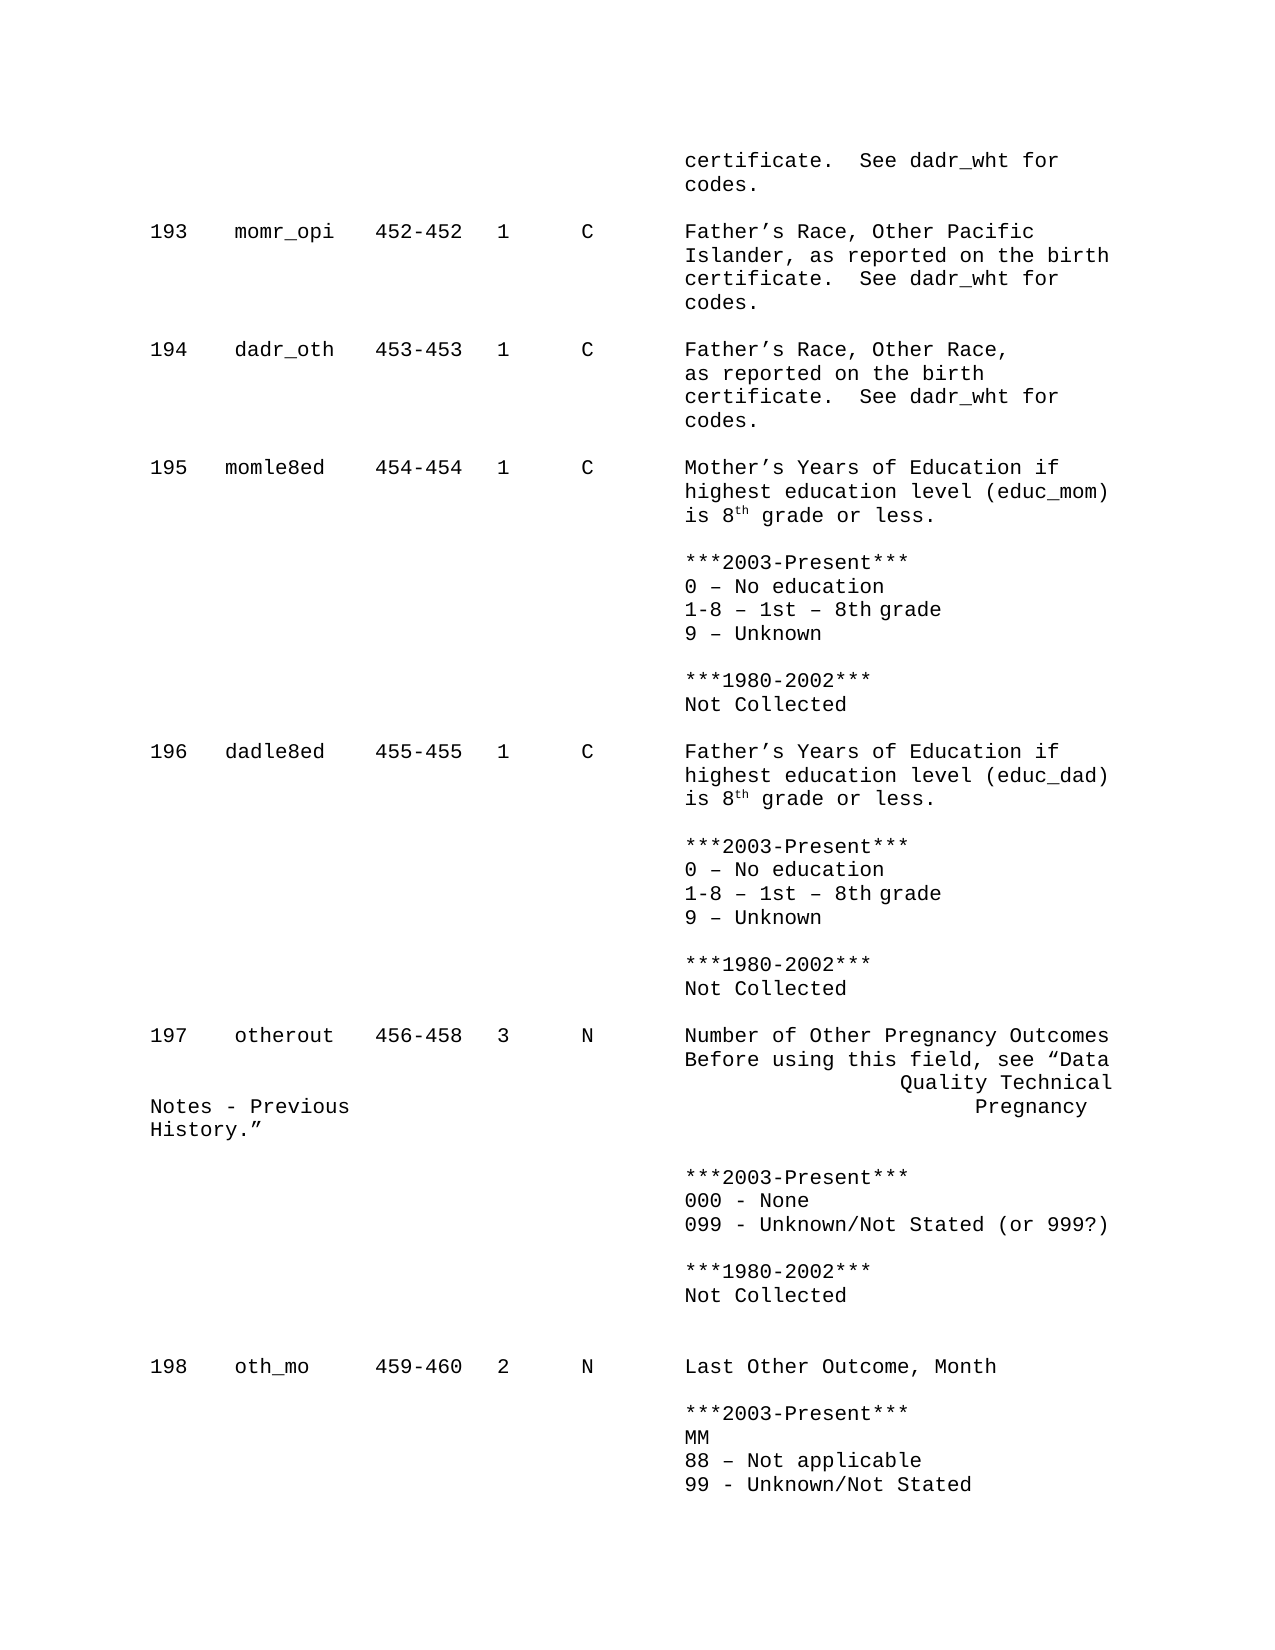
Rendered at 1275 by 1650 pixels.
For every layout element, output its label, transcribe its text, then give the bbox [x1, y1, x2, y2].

text 0 – No education [150, 859, 1125, 883]
text highest education level (educ_mom) is 8th grade or less. [609, 481, 1125, 528]
text ***2003-Present*** [150, 836, 1125, 859]
text ***2003-Present*** [150, 1403, 1125, 1427]
text 198 oth_mo 459-460 2 N Last Other Outcome, Month [150, 1356, 1125, 1379]
text ***2003-Present*** [150, 552, 1125, 576]
text 099 - Unknown/Not Stated (or 999?) [150, 1214, 1125, 1238]
text ***2003-Present*** [150, 1167, 1125, 1190]
text 194 dadr_oth 453-453 1 C Father’s Race, Other Race, [150, 339, 1125, 363]
text ***1980-2002*** [150, 954, 1125, 978]
text certificate. See dadr_wht for [150, 150, 1125, 174]
text Islander, as reported on the birth [150, 244, 1125, 268]
text certificate. See dadr_wht for [150, 386, 1125, 410]
text 196 dadle8ed 455-455 1 C Father’s Years of Education if [150, 741, 1125, 765]
text ***1980-2002*** [150, 670, 1125, 694]
text codes. [150, 292, 1125, 316]
text codes. [150, 174, 1125, 197]
text Not Collected [150, 1285, 1125, 1309]
text codes. [150, 410, 1125, 434]
text 193 momr_opi 452-452 1 C Father’s Race, Other Pacific [150, 221, 1125, 244]
text Not Collected [150, 694, 1125, 717]
text 99 - Unknown/Not Stated [150, 1474, 1125, 1498]
text 195 momle8ed 454-454 1 C Mother’s Years of Education if [150, 457, 1125, 481]
text Before using this field, see “Data Quality Technical Notes - Previous Pregnancy History.” [150, 1048, 1125, 1143]
text 9 – Unknown [150, 907, 1125, 930]
text 1-8 – 1st – 8th grade [150, 883, 1125, 907]
text 88 – Not applicable [150, 1451, 1125, 1474]
text 0 – No education [150, 576, 1125, 599]
text as reported on the birth [150, 363, 1125, 386]
text certificate. See dadr_wht for [150, 268, 1125, 292]
text 9 – Unknown [150, 623, 1125, 647]
text MM [150, 1427, 1125, 1451]
text Not Collected [150, 978, 1125, 1001]
text highest education level (educ_dad) is 8th grade or less. [609, 765, 1125, 812]
text 1-8 – 1st – 8th grade [150, 599, 1125, 623]
text ***1980-2002*** [150, 1261, 1125, 1285]
text 197 otherout 456-458 3 N Number of Other Pregnancy Outcomes [150, 1025, 1125, 1048]
text 000 - None [150, 1190, 1125, 1214]
